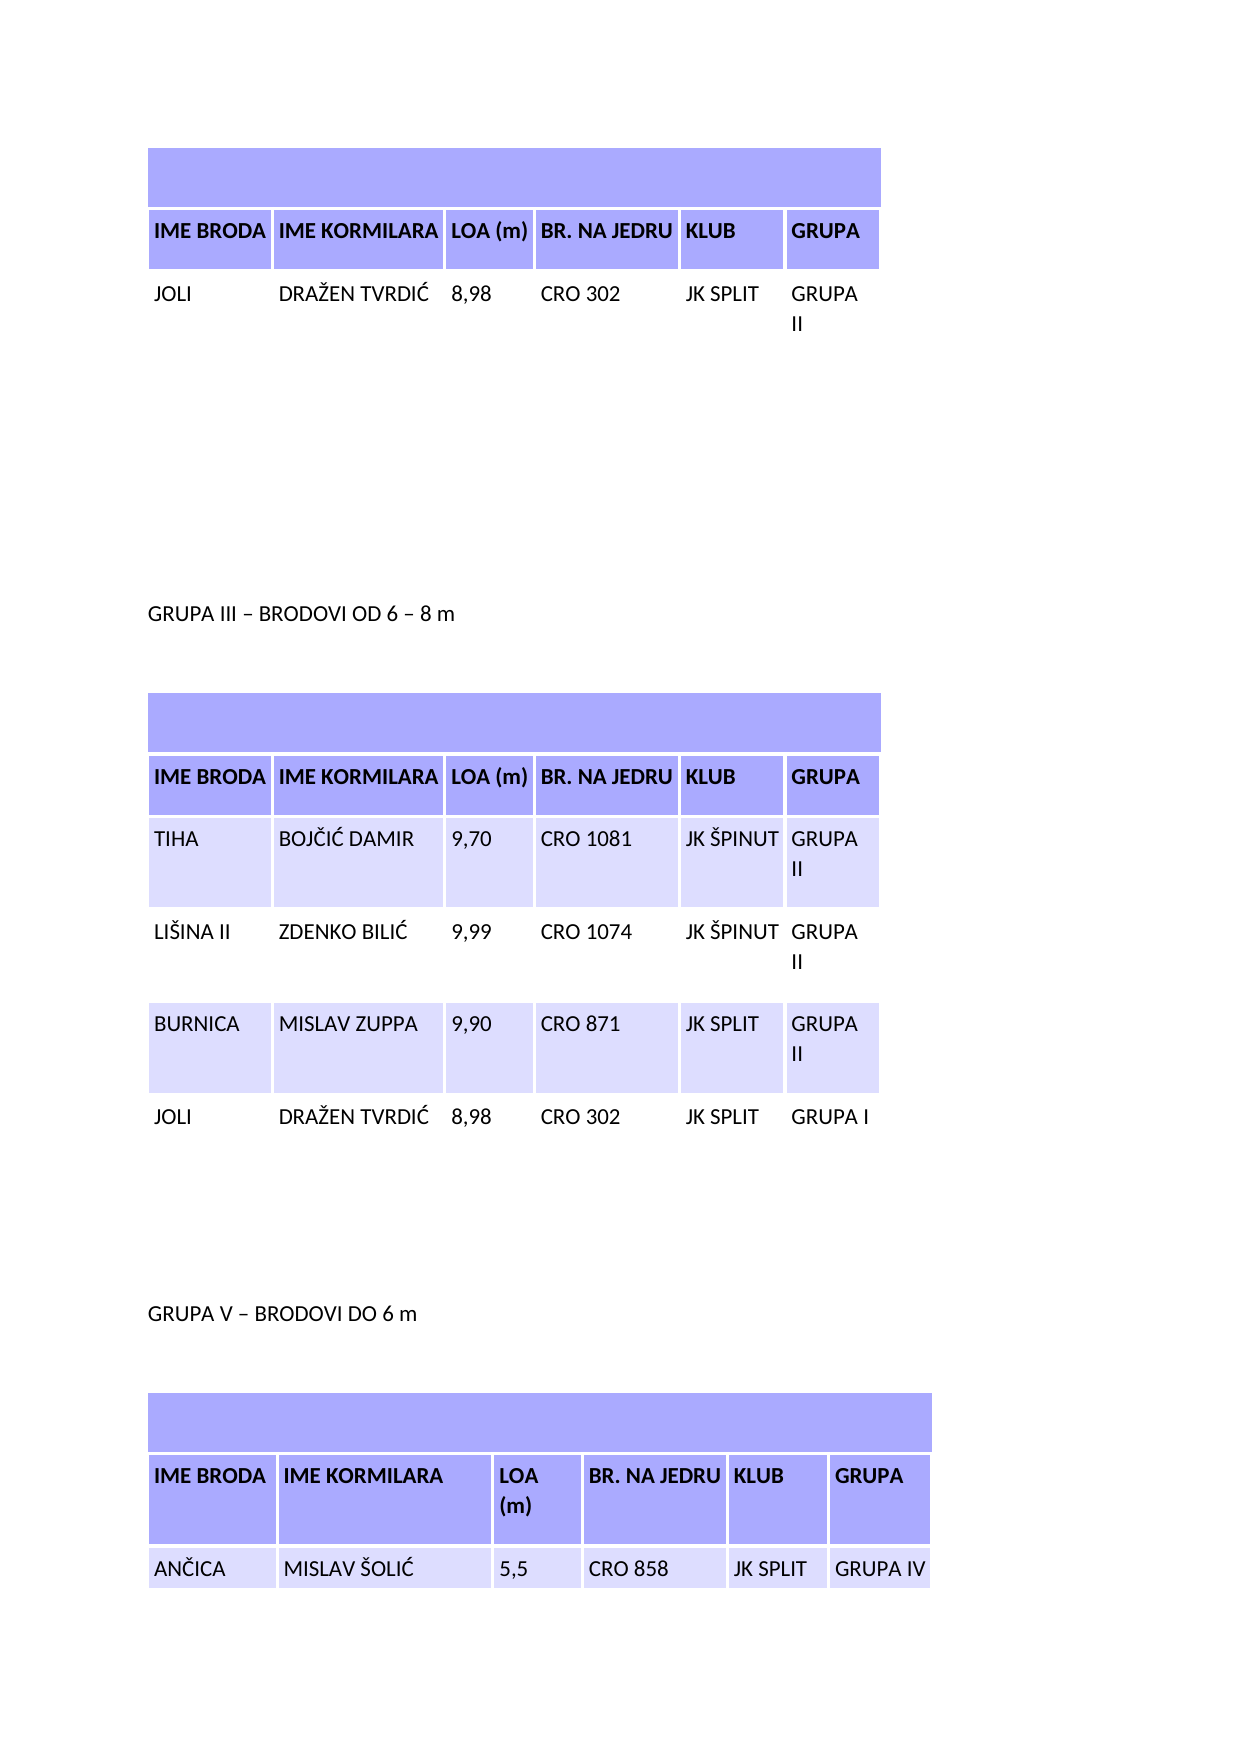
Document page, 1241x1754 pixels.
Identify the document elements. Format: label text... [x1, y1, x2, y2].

table_cell 8,98 [446, 273, 533, 362]
table_cell KLUB [681, 756, 783, 815]
table_cell BR. NA JEDRU [536, 756, 678, 815]
table_cell IME KORMILARA [274, 210, 443, 269]
table_cell ANČICA [149, 1548, 276, 1588]
table_cell JOLI [149, 1096, 271, 1155]
table_cell 8,98 [446, 1096, 533, 1155]
table_cell JK ŠPINUT [681, 818, 783, 907]
table_cell LOA (m) [446, 756, 533, 815]
table_cell LOA (m) [494, 1455, 581, 1544]
table_cell JK SPLIT [729, 1548, 827, 1588]
table_cell IME BRODA [149, 756, 271, 815]
table_cell IME KORMILARA [279, 1455, 491, 1544]
table_cell GRUPA II [787, 1003, 879, 1093]
table_cell BURNICA [149, 1003, 271, 1093]
table_cell 5,5 [494, 1548, 581, 1588]
table_cell CRO 871 [536, 1003, 678, 1093]
table_cell BR. NA JEDRU [536, 210, 678, 269]
text GRUPA III – BRODOVI OD 6 – 8 m [148, 599, 1093, 627]
table_cell LIŠINA II [149, 911, 271, 1000]
table_cell IME BRODA [149, 1455, 276, 1544]
table_cell DRAŽEN TVRDIĆ [274, 1096, 443, 1155]
table_cell GRUPA II [787, 911, 879, 1000]
table_cell CRO 302 [536, 273, 678, 362]
table_cell ZDENKO BILIĆ [274, 911, 443, 1000]
table_cell CRO 1074 [536, 911, 678, 1000]
table_cell BOJČIĆ DAMIR [274, 818, 443, 907]
table_header [148, 693, 881, 752]
table_cell CRO 1081 [536, 818, 678, 907]
table_cell GRUPA II [787, 818, 879, 907]
table_cell GRUPA [787, 210, 879, 269]
table_cell 9,90 [446, 1003, 533, 1093]
table_cell CRO 858 [584, 1548, 726, 1588]
table_cell GRUPA IV [830, 1548, 930, 1588]
table_cell GRUPA II [787, 273, 879, 362]
table_cell BR. NA JEDRU [584, 1455, 726, 1544]
table_cell IME KORMILARA [274, 756, 443, 815]
table_header [148, 148, 881, 207]
table_cell JK SPLIT [681, 1003, 783, 1093]
table_cell JK SPLIT [681, 1096, 783, 1155]
table_cell IME BRODA [149, 210, 271, 269]
table_cell JK ŠPINUT [681, 911, 783, 1000]
table_cell 9,70 [446, 818, 533, 907]
table_cell DRAŽEN TVRDIĆ [274, 273, 443, 362]
text GRUPA V – BRODOVI DO 6 m [148, 1299, 1093, 1327]
table_cell JK SPLIT [681, 273, 783, 362]
table_cell KLUB [729, 1455, 827, 1544]
table_cell CRO 302 [536, 1096, 678, 1155]
table_cell LOA (m) [446, 210, 533, 269]
table_cell KLUB [681, 210, 783, 269]
table_cell GRUPA [787, 756, 879, 815]
table_header [148, 1393, 932, 1452]
table_cell JOLI [149, 273, 271, 362]
table_cell MISLAV ZUPPA [274, 1003, 443, 1093]
table_cell GRUPA [830, 1455, 930, 1544]
table_cell MISLAV ŠOLIĆ [279, 1548, 491, 1588]
table_cell GRUPA I [787, 1096, 879, 1155]
table_cell TIHA [149, 818, 271, 907]
table_cell 9,99 [446, 911, 533, 1000]
